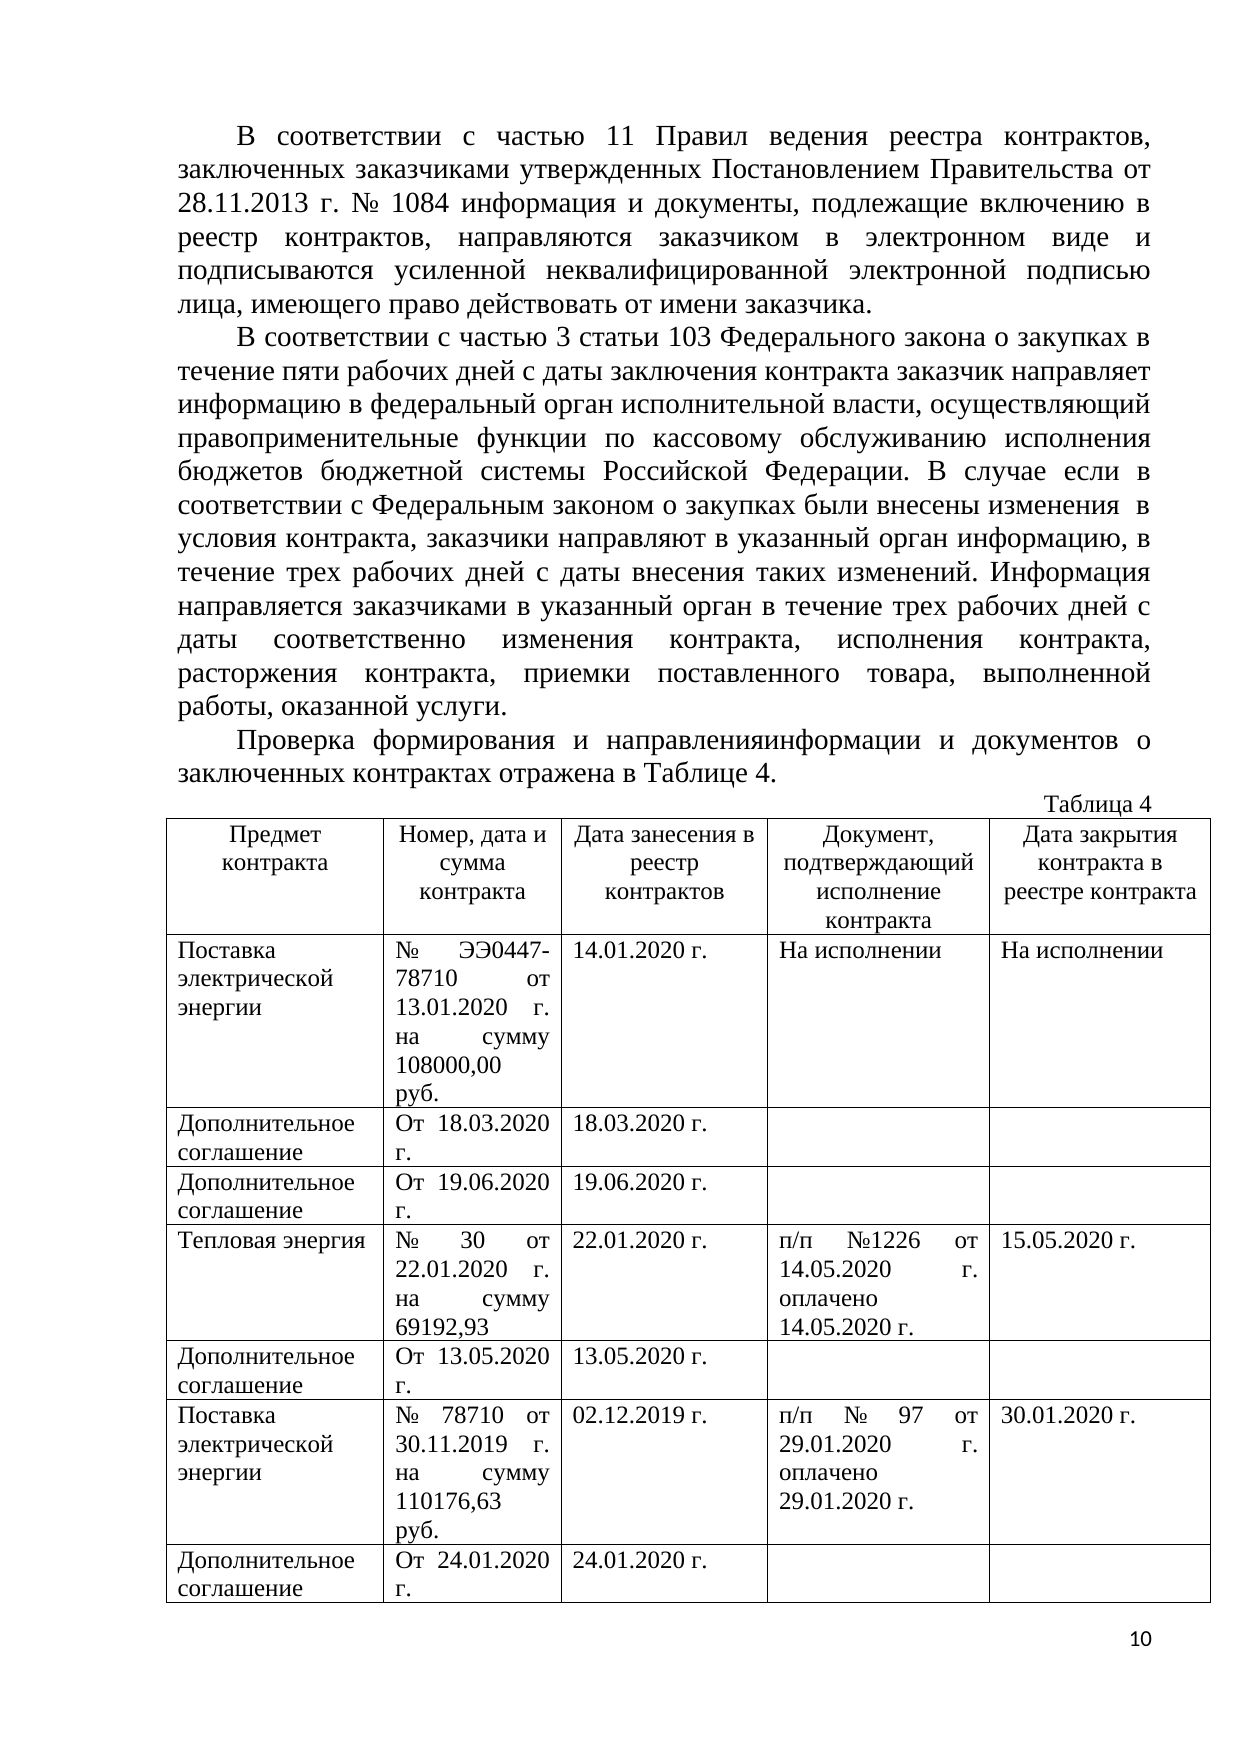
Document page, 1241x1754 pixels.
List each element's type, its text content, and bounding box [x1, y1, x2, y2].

table_cell [990, 1108, 1210, 1166]
table_cell № 78710 от 30.11.2019 г. на сумму 110176,63 руб. [384, 1400, 561, 1544]
table_cell [768, 1167, 989, 1224]
table_cell № ЭЭ0447-78710 от 13.01.2020 г. на сумму 108000,00 руб. [384, 935, 561, 1107]
table_cell 19.06.2020 г. [562, 1167, 767, 1224]
table_header Предмет контракта [167, 819, 383, 934]
table_cell [768, 1545, 989, 1602]
table_cell [990, 1545, 1210, 1602]
table_cell Дополнительное соглашение [167, 1545, 383, 1602]
table_cell 02.12.2019 г. [562, 1400, 767, 1544]
table_header Дата закрытия контракта в реестре контракта [990, 819, 1210, 934]
table_cell От 18.03.2020 г. [384, 1108, 561, 1166]
table_cell Поставка электрической энергии [167, 935, 383, 1107]
table_header Дата занесения в реестр контрактов [562, 819, 767, 934]
table_cell На исполнении [990, 935, 1210, 1107]
text В соответствии с частью 11 Правил ведения реестра контрактов, заключенных заказчиками утвержденных Постановлением Правительства от 28.11.2013 г. № 1084 информация и документы, подлежащие включению в реестр контрактов, направляются заказчиком в электронном виде и подписываются усиленной неквалифицированной электронной подписью лица, имеющего право действовать от имени заказчика. [177, 118, 1152, 319]
table_cell 15.05.2020 г. [990, 1225, 1210, 1340]
table_cell 18.03.2020 г. [562, 1108, 767, 1166]
table_cell [768, 1108, 989, 1166]
table_cell 22.01.2020 г. [562, 1225, 767, 1340]
table_cell [990, 1341, 1210, 1399]
table_cell На исполнении [768, 935, 989, 1107]
table_cell Тепловая энергия [167, 1225, 383, 1340]
table_cell п/п № 97 от 29.01.2020 г. оплачено 29.01.2020 г. [768, 1400, 989, 1544]
table_cell 30.01.2020 г. [990, 1400, 1210, 1544]
table_cell От 13.05.2020 г. [384, 1341, 561, 1399]
table_header Документ, подтверждающий исполнение контракта [768, 819, 989, 934]
table_cell Дополнительное соглашение [167, 1108, 383, 1166]
table_cell п/п №1226 от 14.05.2020 г. оплачено 14.05.2020 г. [768, 1225, 989, 1340]
table_header Номер, дата и сумма контракта [384, 819, 561, 934]
table_cell 24.01.2020 г. [562, 1545, 767, 1602]
table_cell 13.05.2020 г. [562, 1341, 767, 1399]
table_cell От 24.01.2020 г. [384, 1545, 561, 1602]
table_cell № 30 от 22.01.2020 г. на сумму 69192,93 [384, 1225, 561, 1340]
table_cell [768, 1341, 989, 1399]
text Проверка формирования и направленияинформации и документов о заключенных контрактах отражена в Таблице 4. [177, 722, 1152, 789]
table_cell 14.01.2020 г. [562, 935, 767, 1107]
table_cell Дополнительное соглашение [167, 1167, 383, 1224]
table_cell От 19.06.2020 г. [384, 1167, 561, 1224]
table_cell Дополнительное соглашение [167, 1341, 383, 1399]
text В соответствии с частью 3 статьи 103 Федерального закона о закупках в течение пяти рабочих дней с даты заключения контракта заказчик направляет информацию в федеральный орган исполнительной власти, осуществляющий правоприменительные функции по кассовому обслуживанию исполнения бюджетов бюджетной системы Российской Федерации. В случае если в соответствии с Федеральным законом о закупках были внесены изменения в условия контракта, заказчики направляют в указанный орган информацию, в течение трех рабочих дней с даты внесения таких изменений. Информация направляется заказчиками в указанный орган в течение трех рабочих дней с даты соответственно изменения контракта, исполнения контракта, расторжения контракта, приемки поставленного товара, выполненной работы, оказанной услуги. [177, 319, 1152, 722]
table_cell Поставка электрической энергии [167, 1400, 383, 1544]
text Таблица 4 [177, 789, 1152, 818]
table_cell [990, 1167, 1210, 1224]
